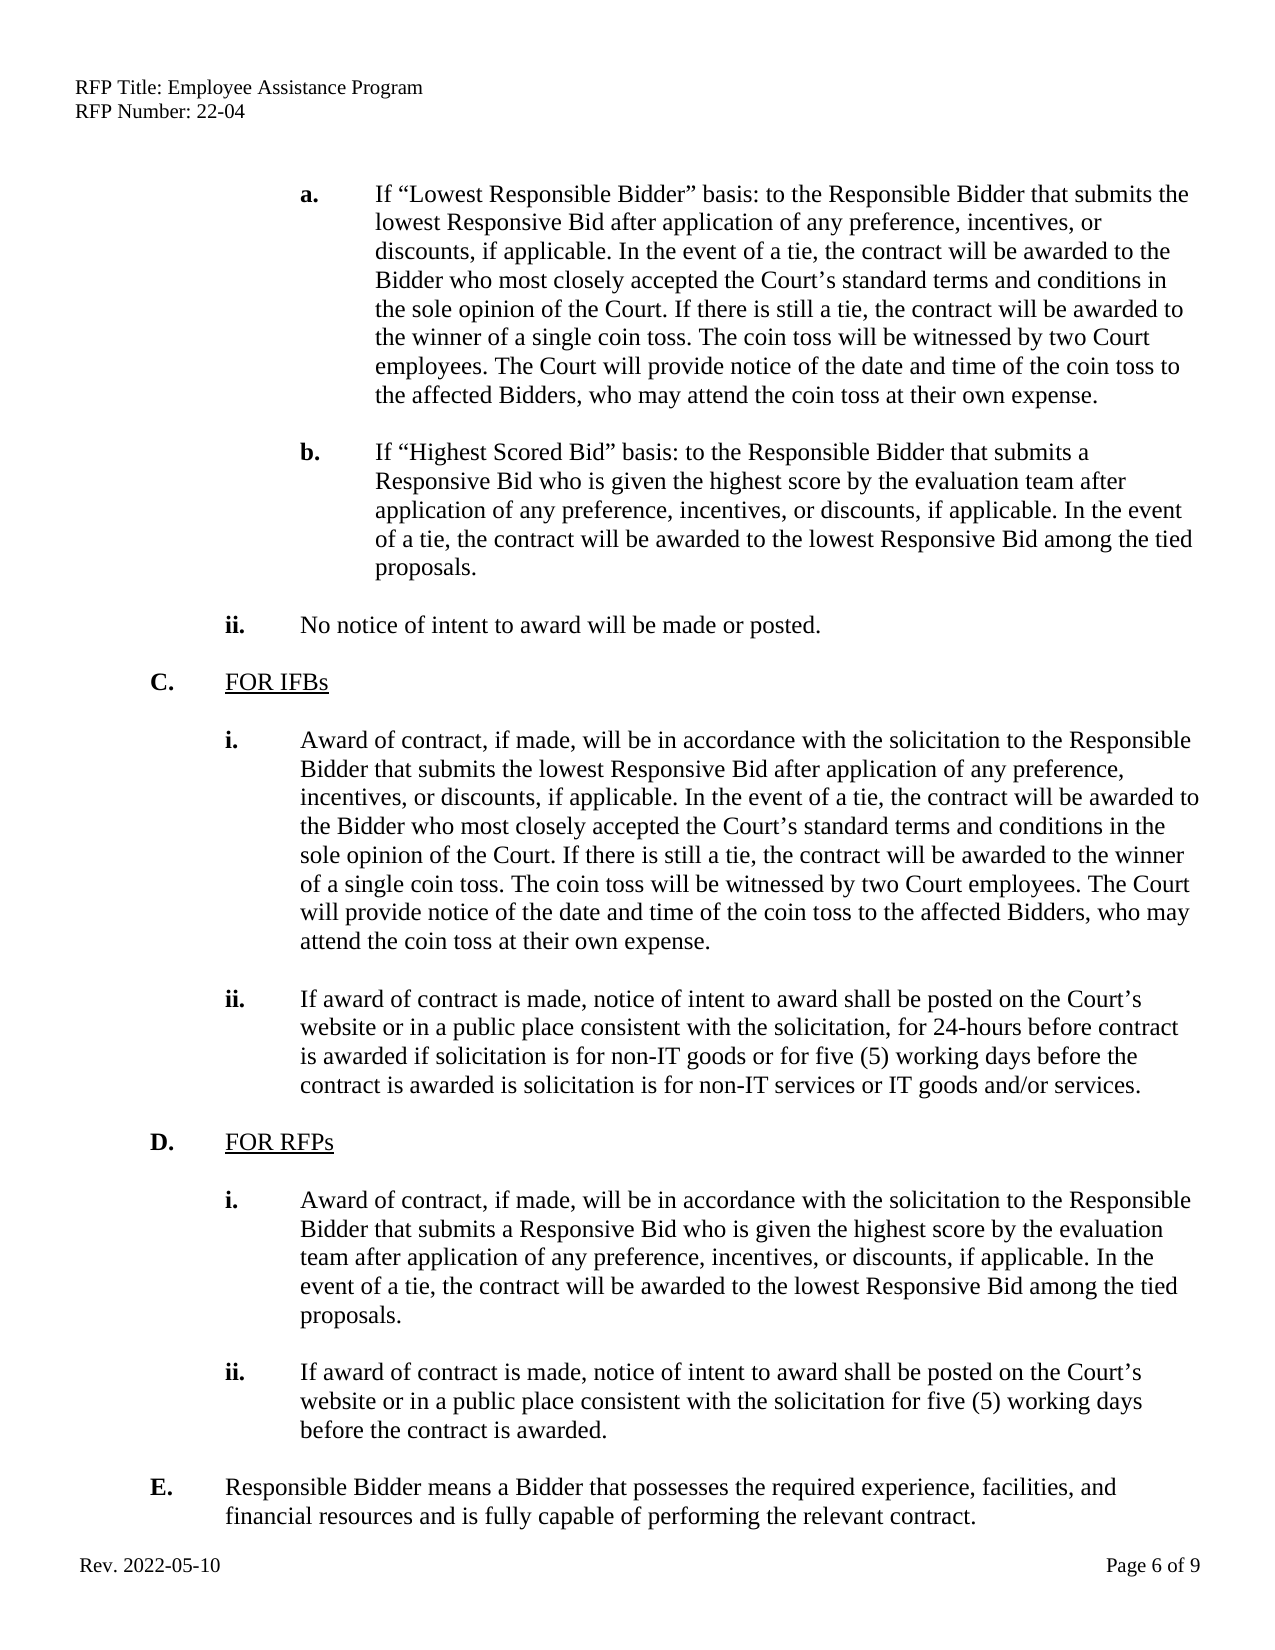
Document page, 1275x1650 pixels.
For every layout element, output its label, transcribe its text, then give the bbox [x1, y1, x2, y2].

list Award of contract, if made, will be in accordance with the solicitation to the Responsible Bidder that submits a Responsive Bid who is given the highest score by the evaluation team after application of any preference, incentives, or discounts, if applicable. In the event of a tie, the contract will be awarded to the lowest Responsive Bid among the tied proposals. [225, 1185, 1200, 1329]
list If award of contract is made, notice of intent to award shall be posted on the Court’s website or in a public place consistent with the solicitation, for 24-hours before contract is awarded if solicitation is for non-IT goods or for five (5) working days before the contract is awarded is solicitation is for non-IT services or IT goods and/or services. [225, 984, 1200, 1099]
list If “Lowest Responsible Bidder” basis: to the Responsible Bidder that submits the lowest Responsive Bid after application of any preference, incentives, or discounts, if applicable. In the event of a tie, the contract will be awarded to the Bidder who most closely accepted the Court’s standard terms and conditions in the sole opinion of the Court. If there is still a tie, the contract will be awarded to the winner of a single coin toss. The coin toss will be witnessed by two Court employees. The Court will provide notice of the date and time of the coin toss to the affected Bidders, who may attend the coin toss at their own expense. [300, 179, 1200, 409]
list If award of contract is made, notice of intent to award shall be posted on the Court’s website or in a public place consistent with the solicitation for five (5) working days before the contract is awarded. [225, 1357, 1200, 1444]
list Responsible Bidder means a Bidder that possesses the required experience, facilities, and financial resources and is fully capable of performing the relevant contract. [150, 1472, 1200, 1530]
list FOR RFPs [150, 1127, 1200, 1156]
list Award of contract, if made, will be in accordance with the solicitation to the Responsible Bidder that submits the lowest Responsive Bid after application of any preference, incentives, or discounts, if applicable. In the event of a tie, the contract will be awarded to the Bidder who most closely accepted the Court’s standard terms and conditions in the sole opinion of the Court. If there is still a tie, the contract will be awarded to the winner of a single coin toss. The coin toss will be witnessed by two Court employees. The Court will provide notice of the date and time of the coin toss to the affected Bidders, who may attend the coin toss at their own expense. [225, 725, 1200, 955]
list No notice of intent to award will be made or posted. [225, 610, 1200, 639]
list FOR IFBs [150, 667, 1200, 696]
list If “Highest Scored Bid” basis: to the Responsible Bidder that submits a Responsive Bid who is given the highest score by the evaluation team after application of any preference, incentives, or discounts, if applicable. In the event of a tie, the contract will be awarded to the lowest Responsive Bid among the tied proposals. [300, 437, 1200, 581]
